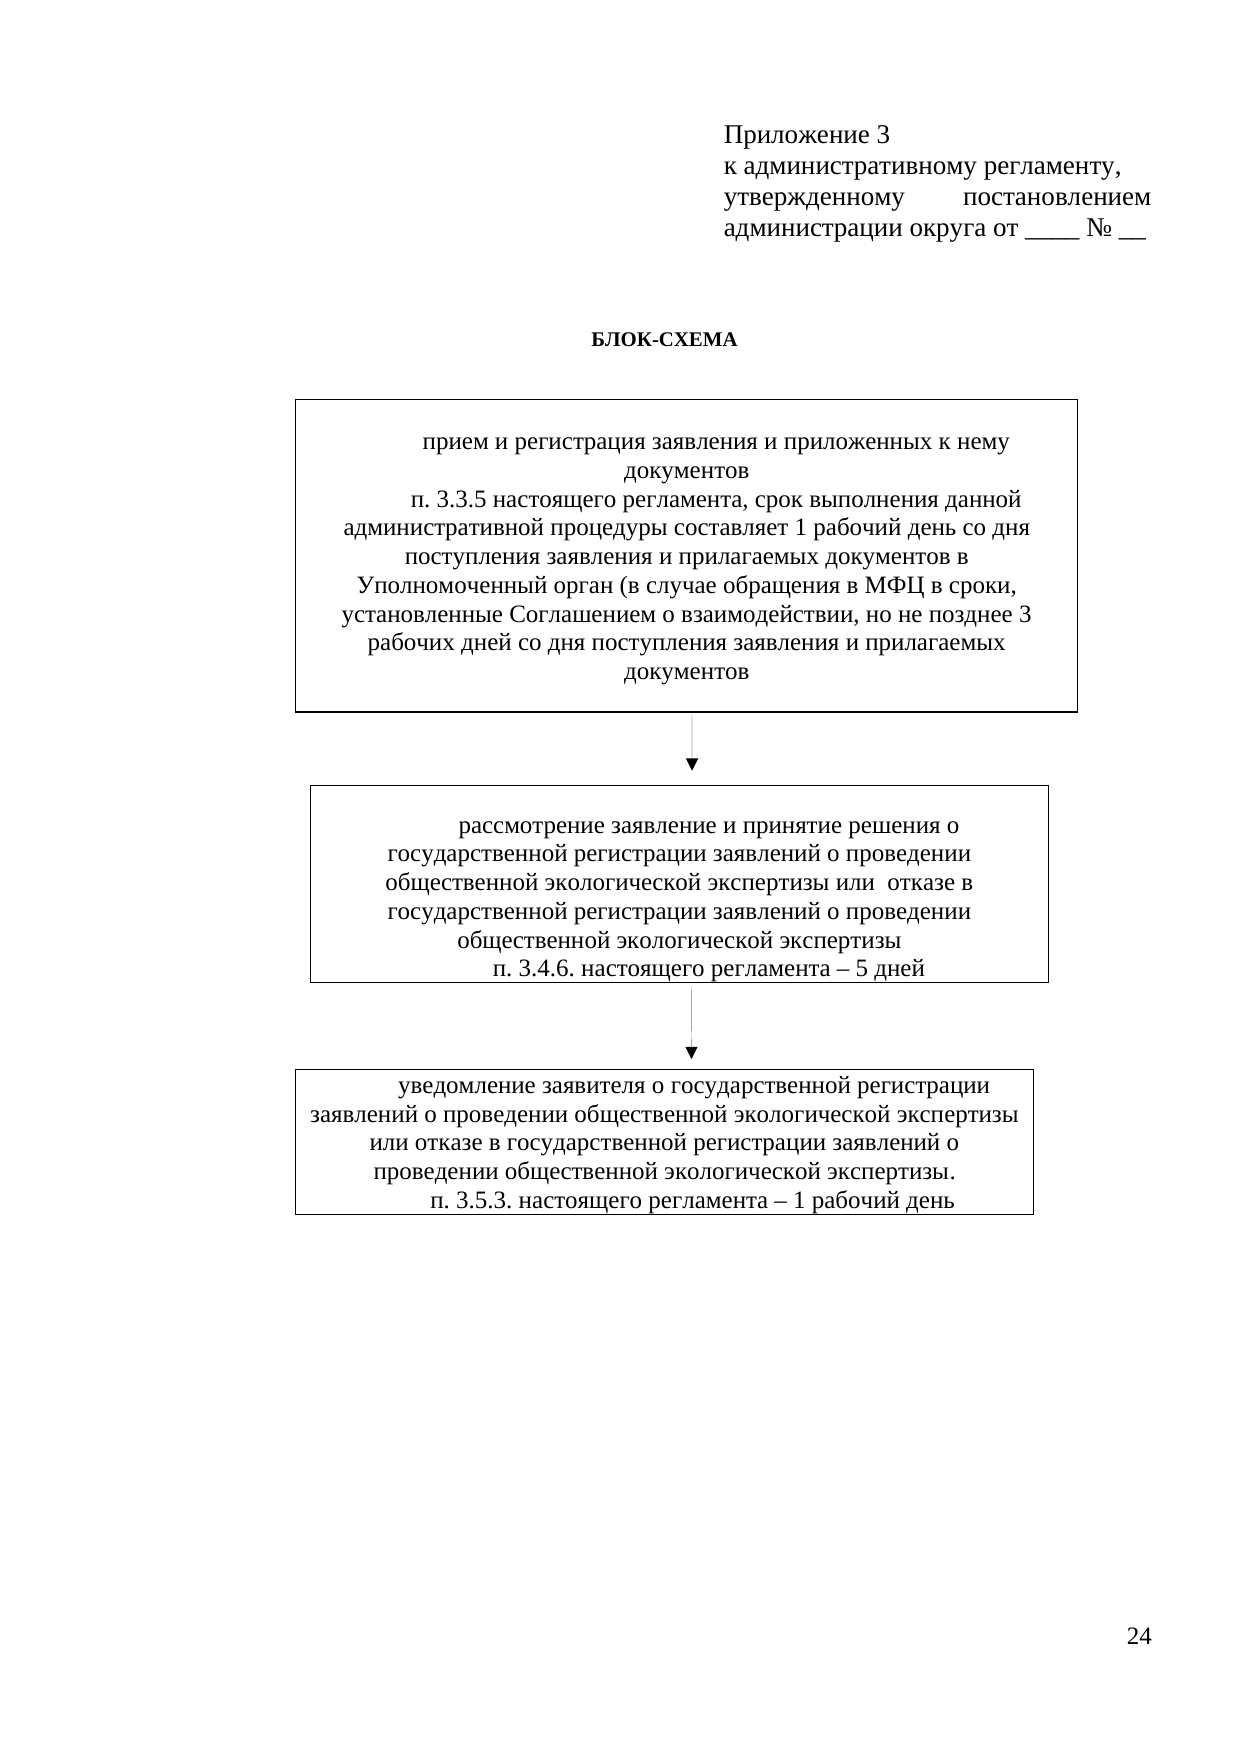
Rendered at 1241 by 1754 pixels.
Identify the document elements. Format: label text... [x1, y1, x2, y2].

text БЛОК-СХЕМА [177, 327, 1152, 351]
table_header рассмотрение заявление и принятие решения о государственной регистрации заявлений о проведении общественной экологической экспертизы или отказе в государственной регистрации заявлений о проведении общественной экологической экспертизы п. 3.4.6. настоящего регламента – 5 дней [311, 786, 1048, 982]
text утвержденному постановлением администрации округа от ____ № __ [723, 180, 1152, 243]
table_header уведомление заявителя о государственной регистрации заявлений о проведении общественной экологической экспертизы или отказе в государственной регистрации заявлений о проведении общественной экологической экспертизы. п. 3.5.3. настоящего регламента – 1 рабочий день [296, 1070, 1033, 1214]
text Приложение 3 [723, 118, 1152, 149]
table_header прием и регистрация заявления и приложенных к нему документов п. 3.3.5 настоящего регламента, срок выполнения данной административной процедуры составляет 1 рабочий день со дня поступления заявления и прилагаемых документов в Уполномоченный орган (в случае обращения в МФЦ в сроки, установленные Соглашением о взаимодействии, но не позднее 3 рабочих дней со дня поступления заявления и прилагаемых документов [296, 400, 1077, 711]
text к административному регламенту, [723, 149, 1152, 180]
